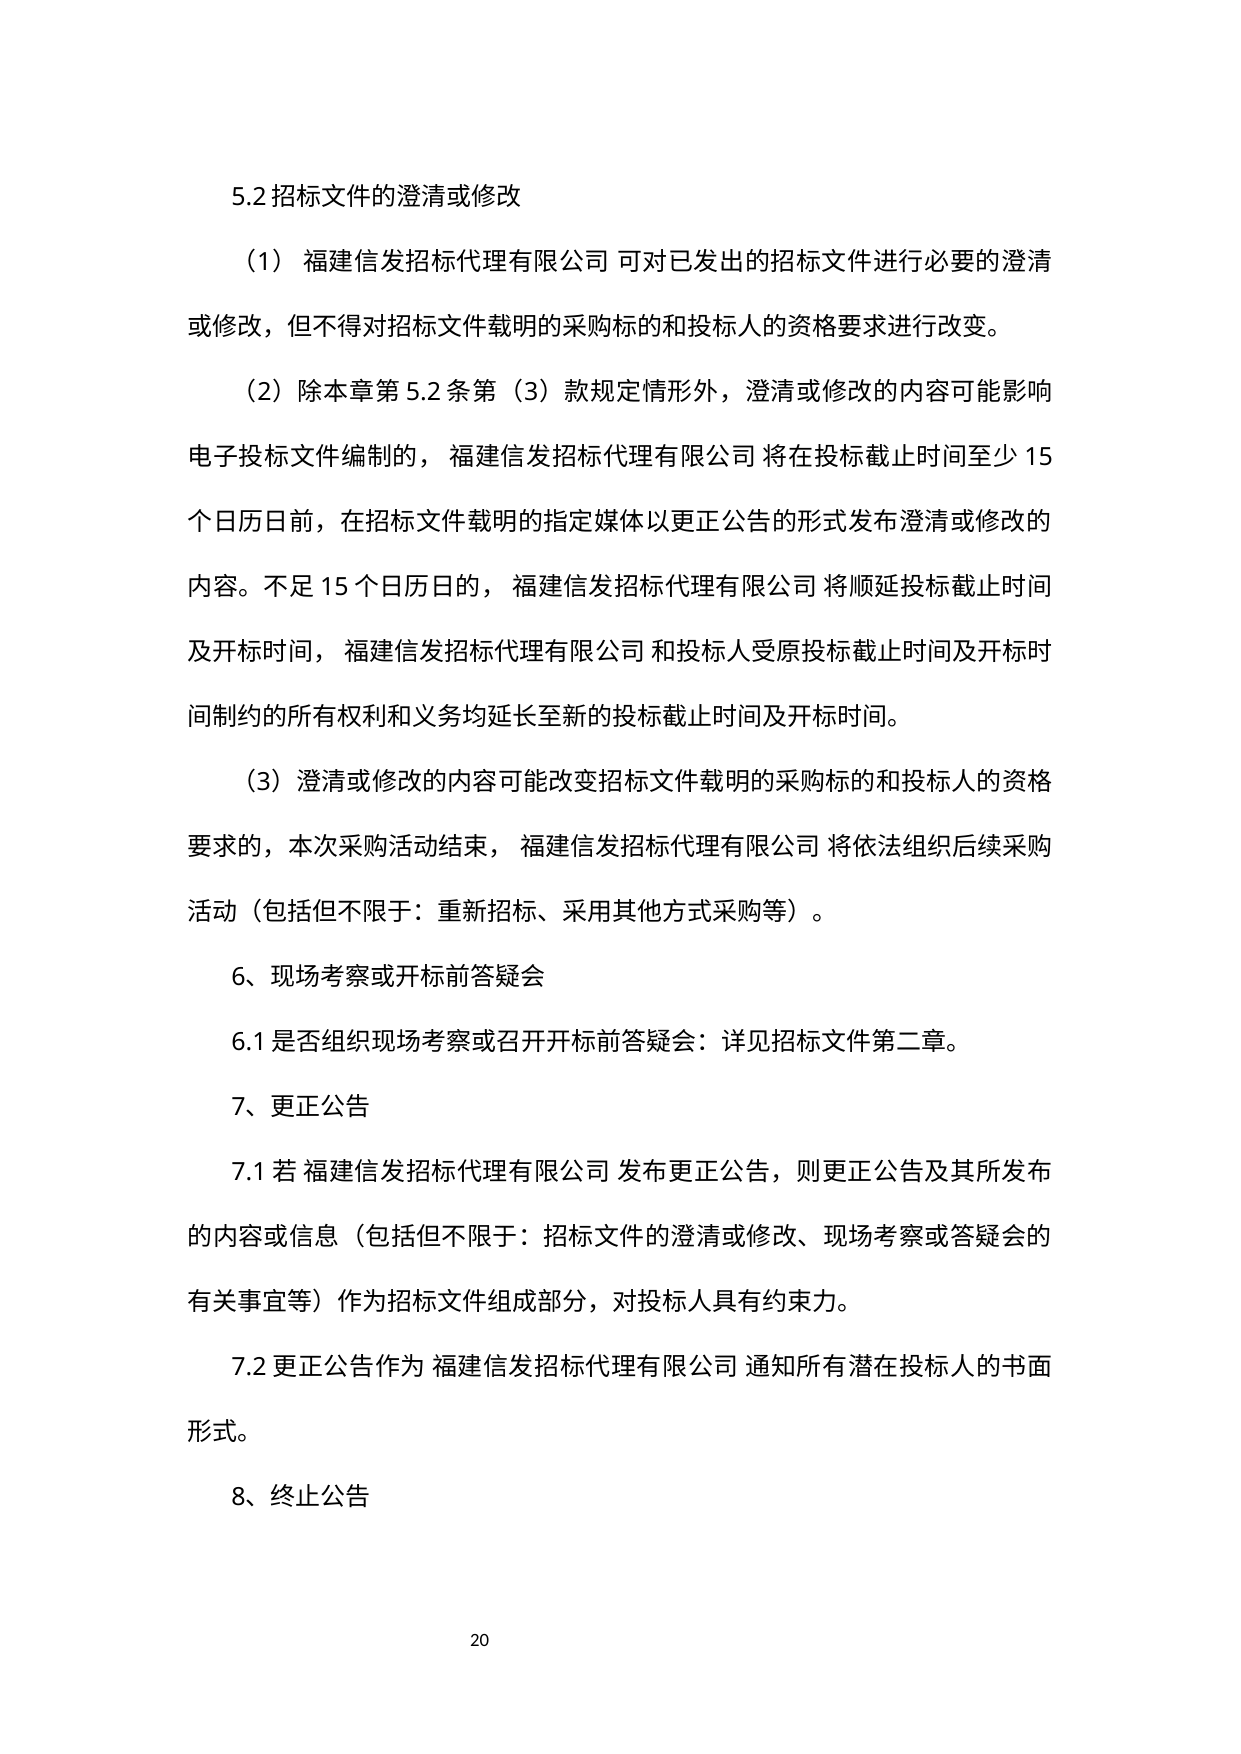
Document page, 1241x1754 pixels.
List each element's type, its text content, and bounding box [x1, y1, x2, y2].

text （3）澄清或修改的内容可能改变招标文件载明的采购标的和投标人的资格要求的，本次采购活动结束， 福建信发招标代理有限公司 将依法组织后续采购活动（包括但不限于：重新招标、采用其他方式采购等）。 [187, 747, 1053, 942]
text （2）除本章第5.2条第（3）款规定情形外，澄清或修改的内容可能影响电子投标文件编制的， 福建信发招标代理有限公司 将在投标截止时间至少15个日历日前，在招标文件载明的指定媒体以更正公告的形式发布澄清或修改的内容。不足15个日历日的， 福建信发招标代理有限公司 将顺延投标截止时间及开标时间， 福建信发招标代理有限公司 和投标人受原投标截止时间及开标时间制约的所有权利和义务均延长至新的投标截止时间及开标时间。 [187, 357, 1053, 747]
text 7、更正公告 [187, 1072, 1053, 1137]
text （1） 福建信发招标代理有限公司 可对已发出的招标文件进行必要的澄清或修改，但不得对招标文件载明的采购标的和投标人的资格要求进行改变。 [187, 227, 1053, 357]
text 6.1是否组织现场考察或召开开标前答疑会：详见招标文件第二章。 [187, 1007, 1053, 1072]
text 5.2招标文件的澄清或修改 [187, 162, 1053, 227]
text 7.1若 福建信发招标代理有限公司 发布更正公告，则更正公告及其所发布的内容或信息（包括但不限于：招标文件的澄清或修改、现场考察或答疑会的有关事宜等）作为招标文件组成部分，对投标人具有约束力。 [187, 1137, 1053, 1332]
text 8、终止公告 [187, 1462, 1053, 1527]
text 7.2更正公告作为 福建信发招标代理有限公司 通知所有潜在投标人的书面形式。 [187, 1332, 1053, 1462]
text 6、现场考察或开标前答疑会 [187, 942, 1053, 1007]
